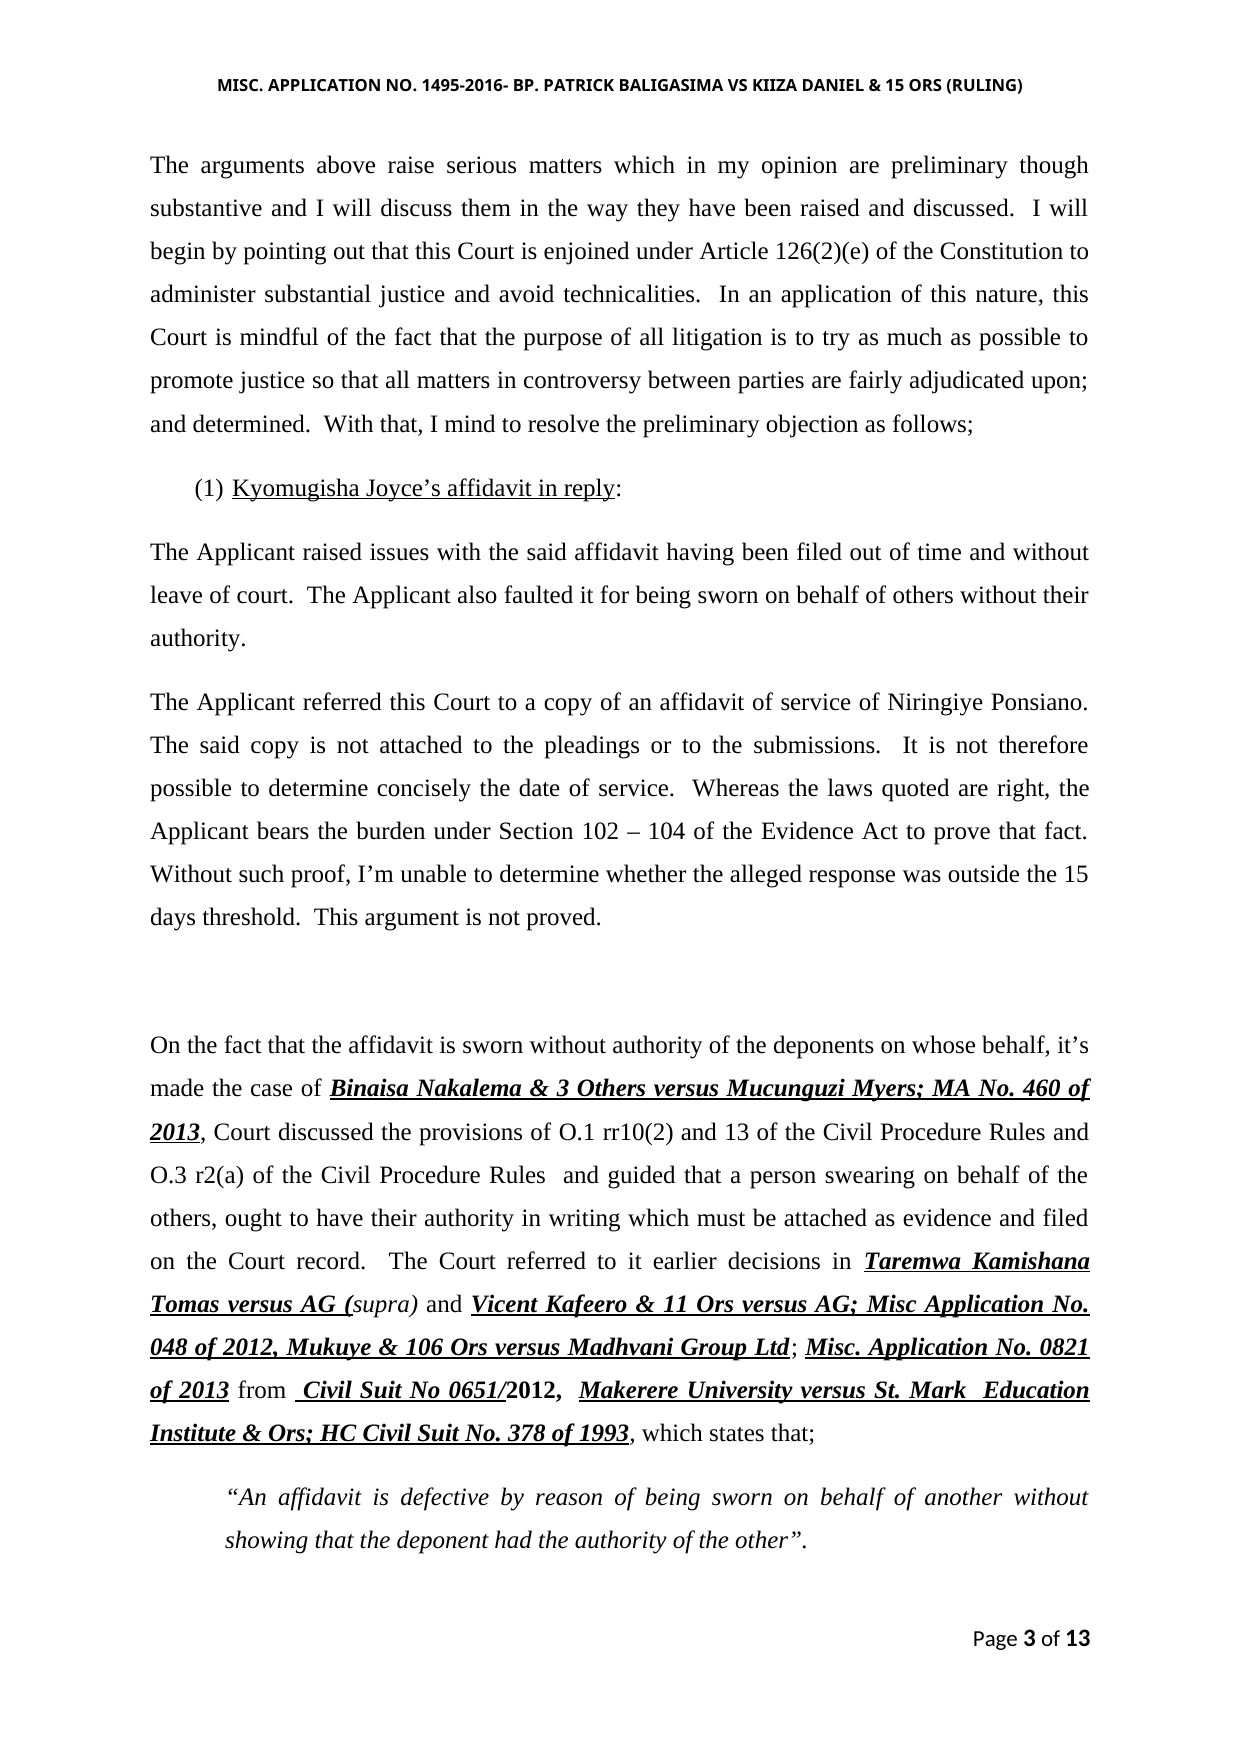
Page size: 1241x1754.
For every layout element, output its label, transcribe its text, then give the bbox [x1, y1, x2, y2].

text The Applicant referred this Court to a copy of an affidavit of service of Niringiye Ponsiano. The said copy is not attached to the pleadings or to the submissions. It is not therefore possible to determine concisely the date of service. Whereas the laws quoted are right, the Applicant bears the burden under Section 102 – 104 of the Evidence Act to prove that fact. Without such proof, I’m unable to determine whether the alleged response was outside the 15 days threshold. This argument is not proved. [150, 687, 1090, 931]
text “An affidavit is defective by reason of being sworn on behalf of another without showing that the deponent had the authority of the other”. [225, 1482, 1090, 1554]
text On the fact that the affidavit is sworn without authority of the deponents on whose behalf, it’s made the case of Binaisa Nakalema & 3 Others versus Mucunguzi Myers; MA No. 460 of 2013, Court discussed the provisions of O.1 rr10(2) and 13 of the Civil Procedure Rules and O.3 r2(a) of the Civil Procedure Rules and guided that a person swearing on behalf of the others, ought to have their authority in writing which must be attached as evidence and filed on the Court record. The Court referred to it earlier decisions in Taremwa Kamishana Tomas versus AG (supra) and Vicent Kafeero & 11 Ors versus AG; Misc Application No. 048 of 2012, Mukuye & 106 Ors versus Madhvani Group Ltd; Misc. Application No. 0821 of 2013 from Civil Suit No 0651/2012, Makerere University versus St. Mark Education Institute & Ors; HC Civil Suit No. 378 of 1993, which states that; [150, 1030, 1090, 1447]
text The Applicant raised issues with the said affidavit having been filed out of time and without leave of court. The Applicant also faulted it for being sworn on behalf of others without their authority. [150, 537, 1090, 652]
text The arguments above raise serious matters which in my opinion are preliminary though substantive and I will discuss them in the way they have been raised and discussed. I will begin by pointing out that this Court is enjoined under Article 126(2)(e) of the Constitution to administer substantial justice and avoid technicalities. In an application of this nature, this Court is mindful of the fact that the purpose of all litigation is to try as much as possible to promote justice so that all matters in controversy between parties are fairly adjudicated upon; and determined. With that, I mind to resolve the preliminary objection as follows; [150, 150, 1090, 437]
list Kyomugisha Joyce’s affidavit in reply: [194, 473, 1090, 501]
